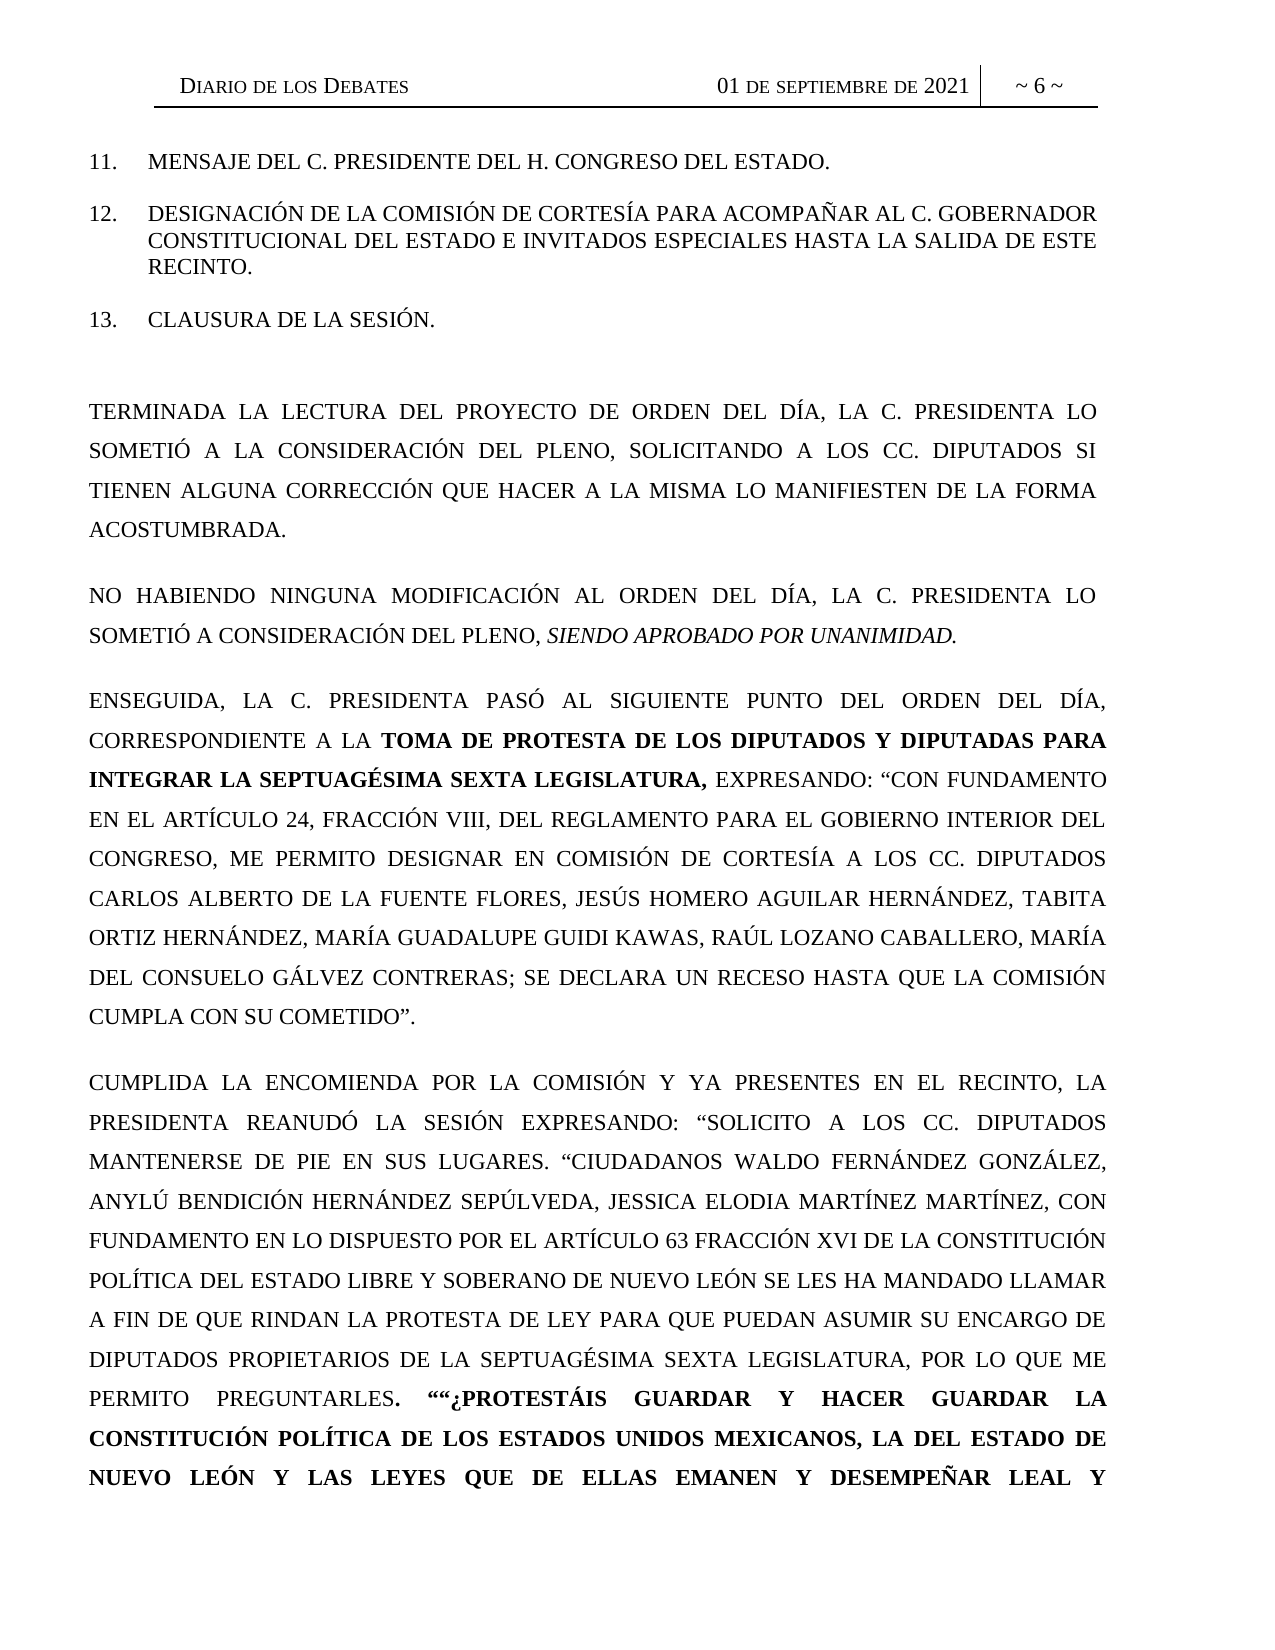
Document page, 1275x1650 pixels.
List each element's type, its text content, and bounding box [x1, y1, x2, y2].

text NO HABIENDO NINGUNA MODIFICACIÓN AL ORDEN DEL DÍA, LA C. PRESIDENTA LO SOMETIÓ A CONSIDERACIÓN DEL PLENO, SIENDO APROBADO POR UNANIMIDAD. [89, 582, 1098, 648]
text TERMINADA LA LECTURA DEL PROYECTO DE ORDEN DEL DÍA, LA C. PRESIDENTA LO SOMETIÓ A LA CONSIDERACIÓN DEL PLENO, SOLICITANDO A LOS CC. DIPUTADOS SI TIENEN ALGUNA CORRECCIÓN QUE HACER A LA MISMA LO MANIFIESTEN DE LA FORMA ACOSTUMBRADA. [89, 398, 1098, 543]
list DESIGNACIÓN DE LA COMISIÓN DE CORTESÍA PARA ACOMPAÑAR AL C. GOBERNADOR CONSTITUCIONAL DEL ESTADO E INVITADOS ESPECIALES HASTA LA SALIDA DE ESTE RECINTO. [89, 200, 1098, 279]
text ENSEGUIDA, LA C. PRESIDENTA PASÓ AL SIGUIENTE PUNTO DEL ORDEN DEL DÍA, CORRESPONDIENTE A LA TOMA DE PROTESTA DE LOS DIPUTADOS Y DIPUTADAS PARA INTEGRAR LA SEPTUAGÉSIMA SEXTA LEGISLATURA, EXPRESANDO: “CON FUNDAMENTO EN EL ARTÍCULO 24, FRACCIÓN VIII, DEL REGLAMENTO PARA EL GOBIERNO INTERIOR DEL CONGRESO, ME PERMITO DESIGNAR EN COMISIÓN DE CORTESÍA A LOS CC. DIPUTADOS CARLOS ALBERTO DE LA FUENTE FLORES, JESÚS HOMERO AGUILAR HERNÁNDEZ, TABITA ORTIZ HERNÁNDEZ, MARÍA GUADALUPE GUIDI KAWAS, RAÚL LOZANO CABALLERO, MARÍA DEL CONSUELO GÁLVEZ CONTRERAS; SE DECLARA UN RECESO HASTA QUE LA COMISIÓN CUMPLA CON SU COMETIDO”. [89, 688, 1107, 1030]
list MENSAJE DEL C. PRESIDENTE DEL H. CONGRESO DEL ESTADO. [89, 148, 1098, 174]
list CLAUSURA DE LA SESIÓN. [89, 306, 1098, 332]
